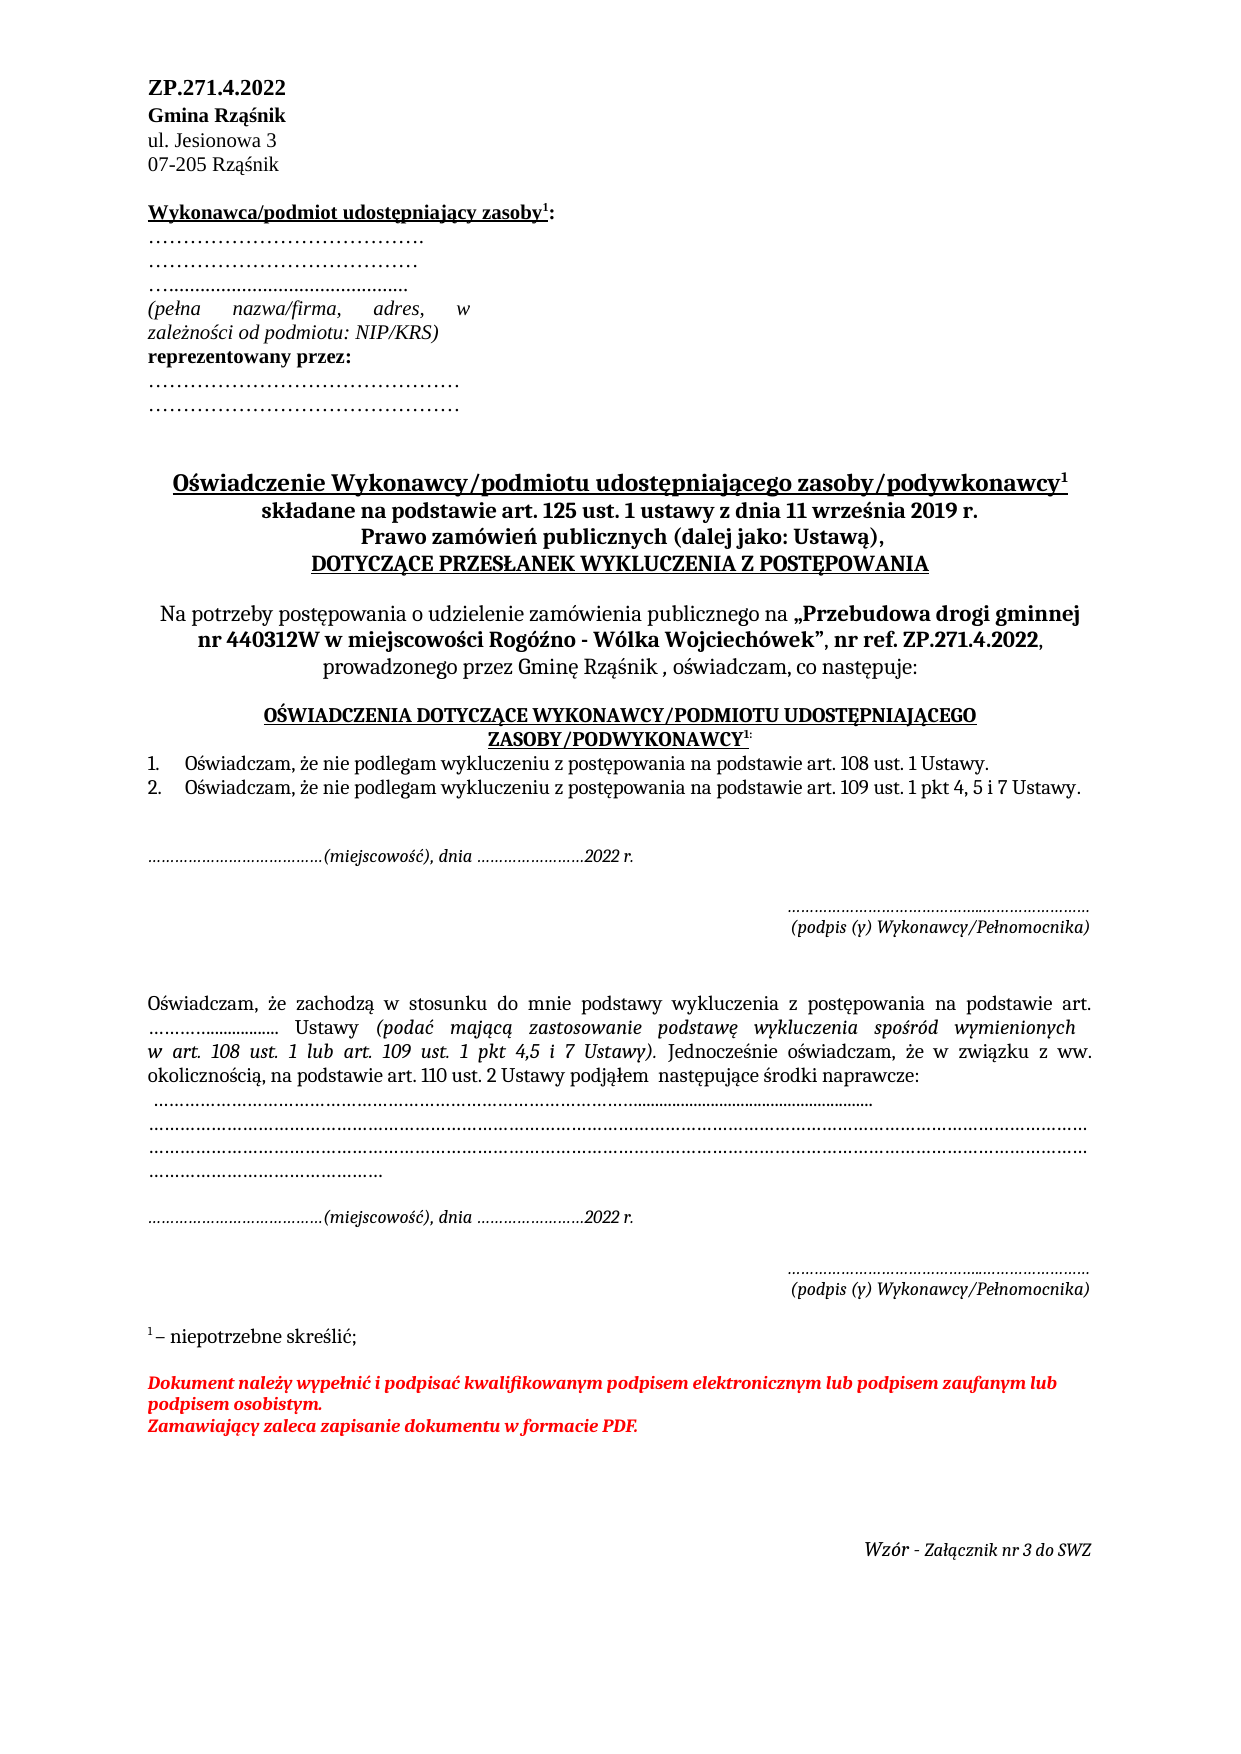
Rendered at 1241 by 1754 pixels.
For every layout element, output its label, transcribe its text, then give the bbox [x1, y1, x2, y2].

text ………………………………….…………………………………….............................................. [148, 224, 561, 296]
text …………………………………………………………………………………....................................................... [148, 1087, 1093, 1111]
list Oświadczam, że nie podlegam wykluczeniu z postępowania na podstawie art. 108 ust. 1 Ustawy. [148, 752, 1093, 776]
text 1 – niepotrzebne skreślić; [148, 1324, 1093, 1348]
text ……………………………………..…………………… [148, 1257, 1093, 1279]
text składane na podstawie art. 125 ust. 1 ustawy z dnia 11 września 2019 r. [148, 498, 1093, 524]
text Zamawiający zaleca zapisanie dokumentu w formacie PDF. [148, 1415, 1093, 1437]
text Gmina Rząśnik [148, 103, 1093, 127]
text Prawo zamówień publicznych (dalej jako: Ustawą), [148, 524, 1093, 551]
text (podpis (y) Wykonawcy/Pełnomocnika) [148, 917, 1093, 939]
text Wykonawca/podmiot udostępniający zasoby1: [148, 200, 1093, 224]
text …………………………………(miejscowość), dnia ……………………2022 r. [148, 1207, 1093, 1228]
text (pełna nazwa/firma, adres, w zależności od podmiotu: NIP/KRS) [148, 296, 472, 344]
text Dokument należy wypełnić i podpisać kwalifikowanym podpisem elektronicznym lub podpisem zaufanym lub podpisem osobistym. [148, 1372, 1093, 1415]
text OŚWIADCZENIA DOTYCZĄCE WYKONAWCY/PODMIOTU UDOSTĘPNIAJĄCEGO ZASOBY/PODWYKONAWCY1: [148, 704, 1093, 752]
text (podpis (y) Wykonawcy/Pełnomocnika) [148, 1279, 1093, 1300]
text ……………………………………………………………………………… [148, 368, 472, 416]
text ul. Jesionowa 3 [148, 127, 1093, 152]
text 07-205 Rząśnik [148, 152, 1093, 176]
text ……………………………………………………………………………………………………………………………………………………………………………………………………………………………………………………………………………………………………………………………………………………………………… [148, 1111, 1093, 1183]
text DOTYCZĄCE PRZESŁANEK WYKLUCZENIA Z POSTĘPOWANIA [148, 551, 1093, 577]
text ……………………………………..…………………… [148, 896, 1093, 917]
list Oświadczam, że nie podlegam wykluczeniu z postępowania na podstawie art. 109 ust. 1 pkt 4, 5 i 7 Ustawy. [148, 776, 1093, 800]
text Na potrzeby postępowania o udzielenie zamówienia publicznego na „Przebudowa drogi gminnej nr 440312W w miejscowości Rogóźno - Wólka Wojciechówek”, nr ref. ZP.271.4.2022, prowadzonego przez Gminę Rząśnik , oświadczam, co następuje: [148, 601, 1093, 680]
text …………………………………(miejscowość), dnia ……………………2022 r. [148, 845, 1093, 867]
text Wzór - Załącznik nr 3 do SWZ [148, 1538, 1093, 1562]
text reprezentowany przez: [148, 344, 1093, 368]
text Oświadczam, że zachodzą w stosunku do mnie podstawy wykluczenia z postępowania na podstawie art. …………................ Ustawy (podać mającą zastosowanie podstawę wykluczenia spośród wymienionych w art. 108 ust. 1 lub art. 109 ust. 1 pkt 4,5 i 7 Ustawy). Jednocześnie oświadczam, że w związku z ww. okolicznością, na podstawie art. 110 ust. 2 Ustawy podjąłem następujące środki naprawcze: [148, 991, 1093, 1087]
text Oświadczenie Wykonawcy/podmiotu udostępniającego zasoby/podywkonawcy1 [148, 469, 1093, 498]
